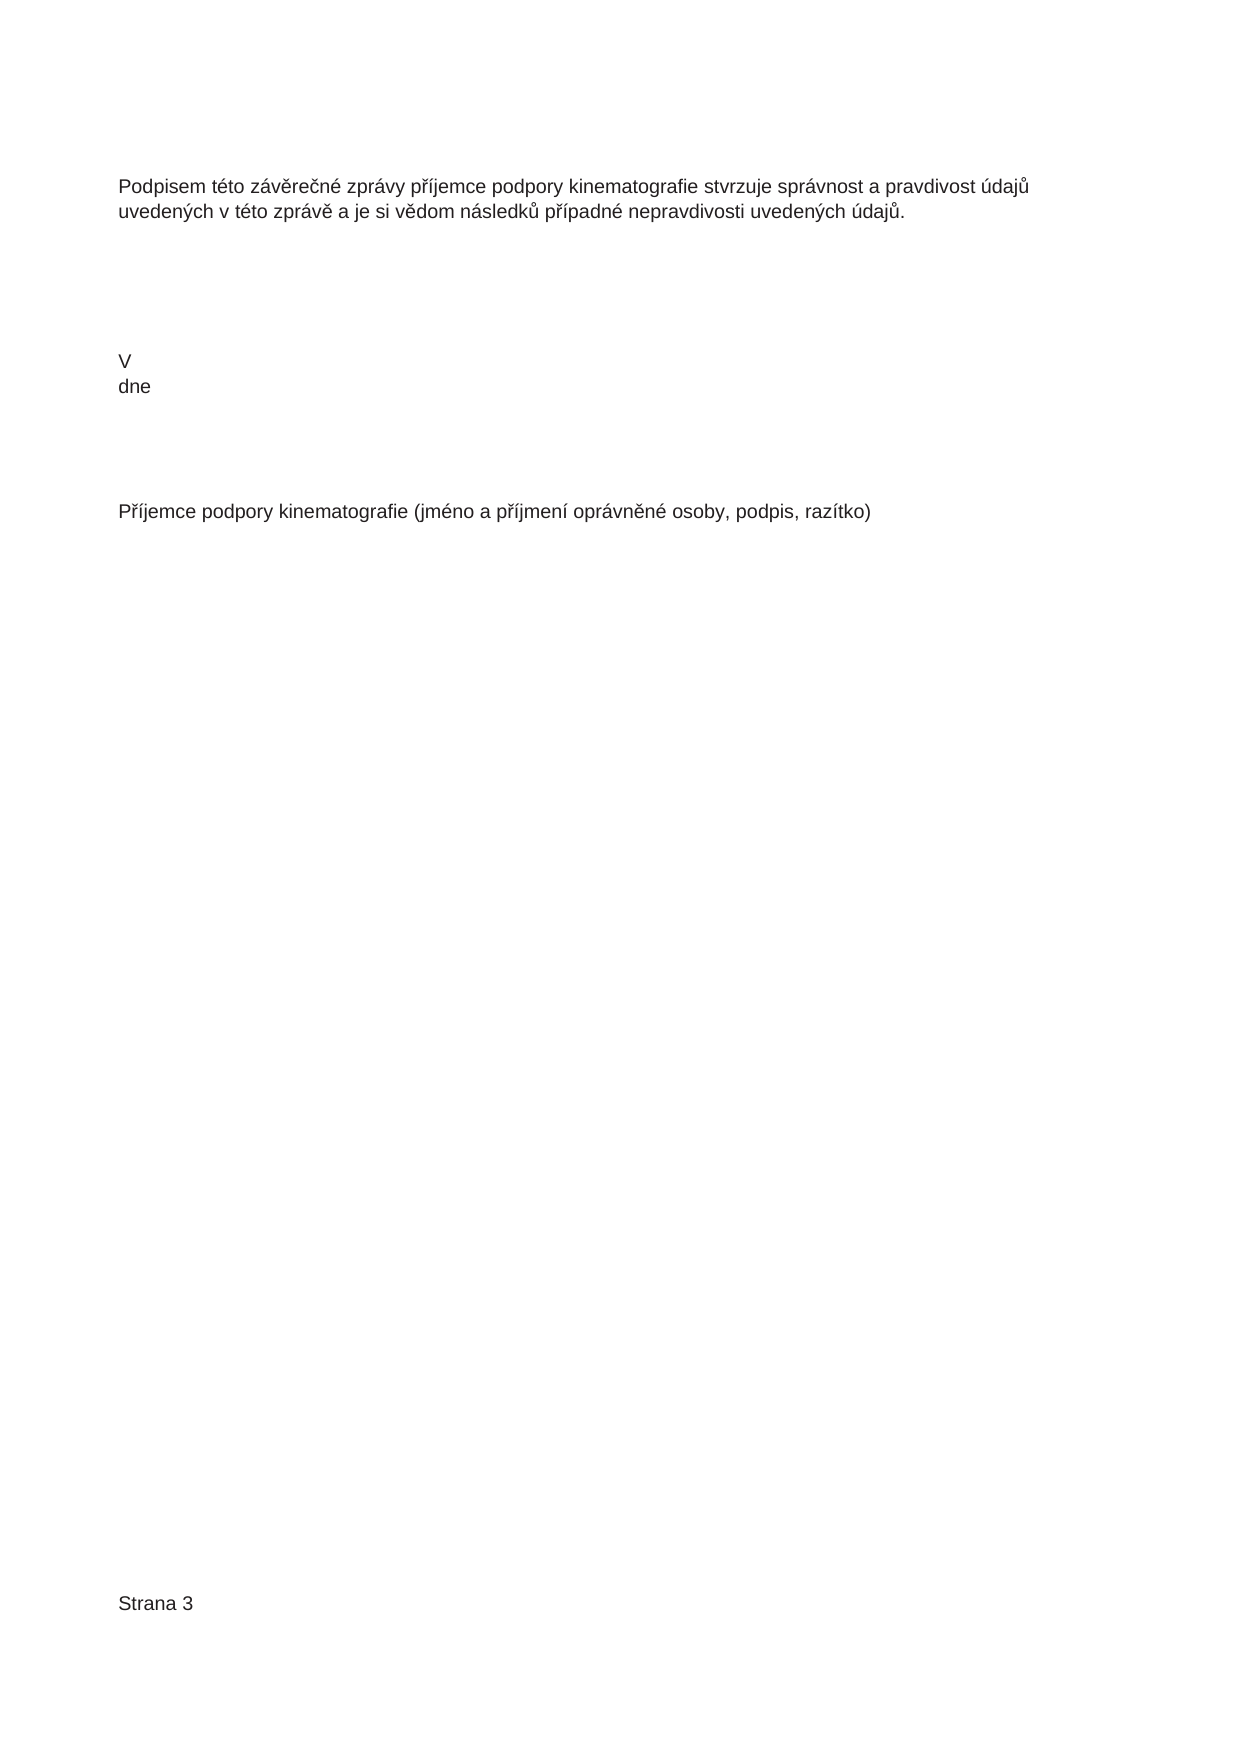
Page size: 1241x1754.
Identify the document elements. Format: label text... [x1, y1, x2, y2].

text Podpisem této závěrečné zprávy příjemce podpory kinematografie stvrzuje správnost a pravdivost údajů uvedených v této zprávě a je si vědom následků případné nepravdivosti uvedených údajů. V [118, 149, 1122, 374]
text Příjemce podpory kinematografie (jméno a příjmení oprávněné osoby, podpis, razítko) [118, 499, 1122, 524]
text dne [118, 374, 1122, 399]
